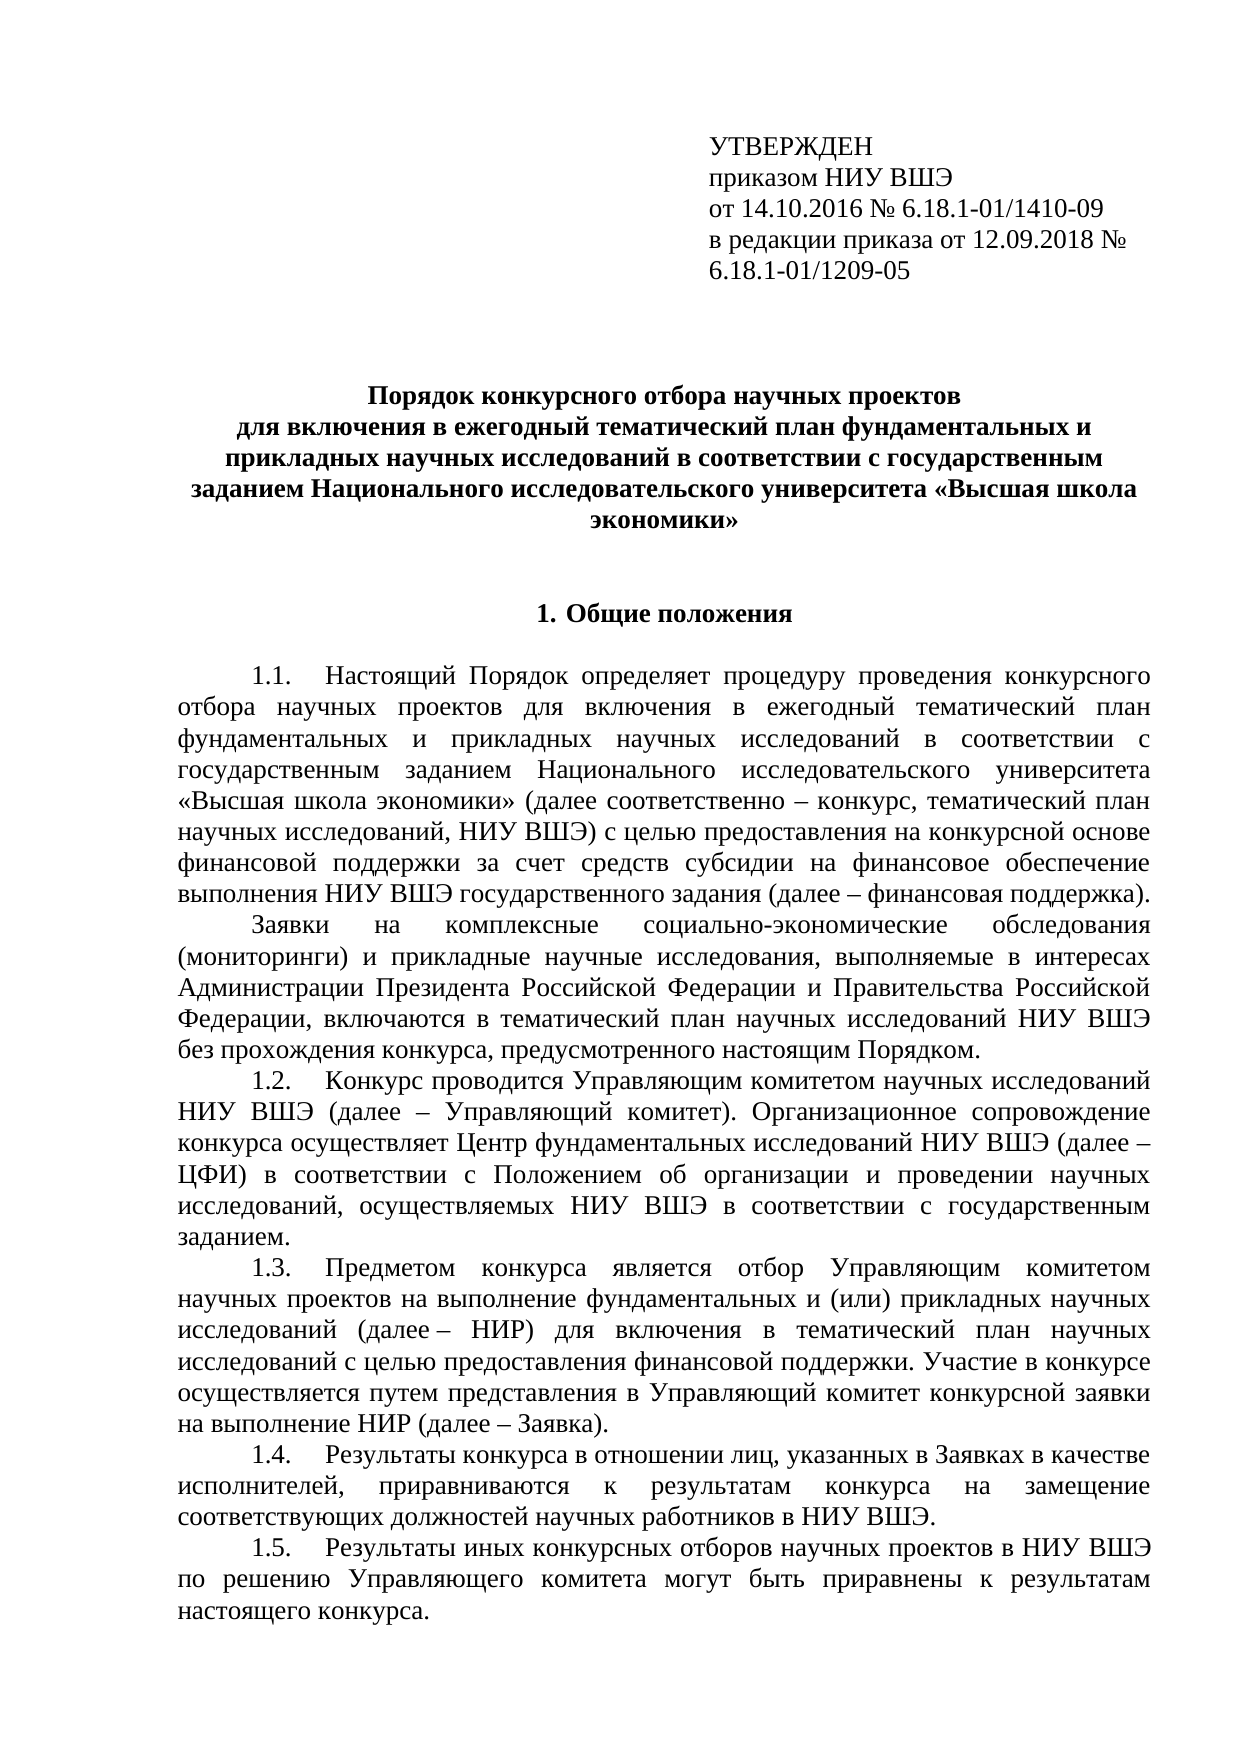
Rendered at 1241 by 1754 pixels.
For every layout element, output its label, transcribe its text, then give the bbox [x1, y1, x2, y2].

list Результаты иных конкурсных отборов научных проектов в НИУ ВШЭ по решению Управляющего комитета могут быть приравнены к результатам настоящего конкурса. [177, 1531, 1152, 1625]
text от 14.10.2016 № 6.18.1-01/1410-09 [709, 192, 1152, 223]
text Порядок конкурсного отбора научных проектов [177, 379, 1152, 410]
list Общие положения [177, 597, 1152, 628]
list Результаты конкурса в отношении лиц, указанных в Заявках в качестве исполнителей, приравниваются к результатам конкурса на замещение соответствующих должностей научных работников в НИУ ВШЭ. [177, 1438, 1152, 1531]
text в редакции приказа от 12.09.2018 № 6.18.1-01/1209-05 [709, 223, 1152, 286]
list Настоящий Порядок определяет процедуру проведения конкурсного отбора научных проектов для включения в ежегодный тематический план фундаментальных и прикладных научных исследований в соответствии с государственным заданием Национального исследовательского университета «Высшая школа экономики» (далее соответственно – конкурс, тематический план научных исследований, НИУ ВШЭ) с целью предоставления на конкурсной основе финансовой поддержки за счет средств субсидии на финансовое обеспечение выполнения НИУ ВШЭ государственного задания (далее – финансовая поддержка). [177, 659, 1152, 908]
list Предметом конкурса является отбор Управляющим комитетом научных проектов на выполнение фундаментальных и (или) прикладных научных исследований (далее – НИР) для включения в тематический план научных исследований с целью предоставления финансовой поддержки. Участие в конкурсе осуществляется путем представления в Управляющий комитет конкурсной заявки на выполнение НИР (далее – Заявка). [177, 1251, 1152, 1438]
list Конкурс проводится Управляющим комитетом научных исследований НИУ ВШЭ (далее – Управляющий комитет). Организационное сопровождение конкурса осуществляет Центр фундаментальных исследований НИУ ВШЭ (далее – ЦФИ) в соответствии с Положением об организации и проведении научных исследований, осуществляемых НИУ ВШЭ в соответствии с государственным заданием. [177, 1064, 1152, 1251]
list Заявки на комплексные социально-экономические обследования (мониторинги) и прикладные научные исследования, выполняемые в интересах Администрации Президента Российской Федерации и Правительства Российской Федерации, включаются в тематический план научных исследований НИУ ВШЭ без прохождения конкурса, предусмотренного настоящим Порядком. [177, 908, 1152, 1064]
text для включения в ежегодный тематический план фундаментальных и прикладных научных исследований в соответствии с государственным заданием Национального исследовательского университета «Высшая школа экономики» [177, 410, 1152, 535]
text УТВЕРЖДЕН [709, 130, 1152, 161]
text приказом НИУ ВШЭ [709, 161, 1152, 192]
